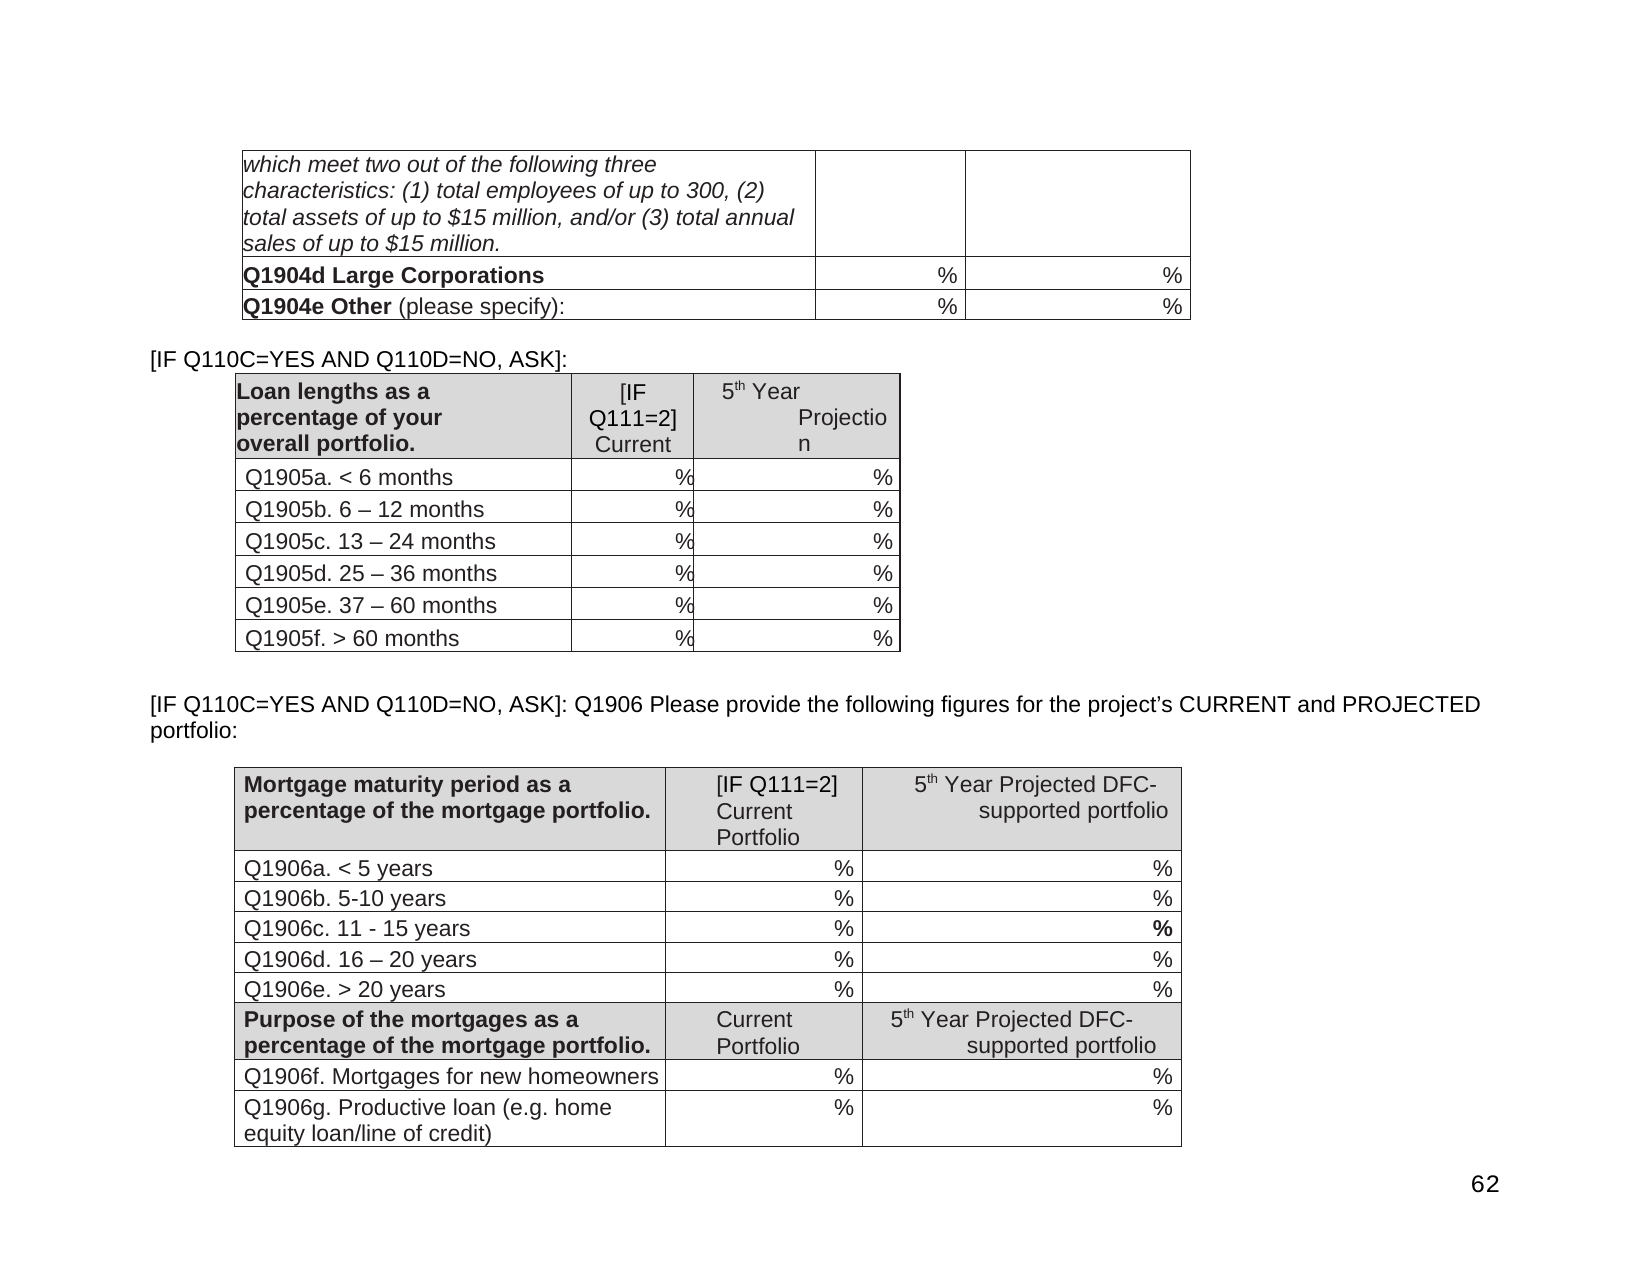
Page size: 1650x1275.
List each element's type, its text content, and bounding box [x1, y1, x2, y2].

table_cell % [694, 523, 899, 554]
text [IF Q110C=YES AND Q110D=NO, ASK]: Q1906 Please provide the following figures for the project’s CURRENT and PROJECTED portfolio: [150, 691, 1500, 743]
table_cell % [666, 973, 862, 1002]
table_cell % [666, 882, 862, 911]
table_cell % [666, 851, 862, 881]
table_header 5th Year Projection [694, 374, 899, 458]
table_cell Q1906d. 16 – 20 years [235, 943, 665, 972]
table_cell % [572, 491, 693, 522]
table_header [IF Q111=2] Current [572, 374, 693, 458]
table_cell % [694, 556, 899, 587]
table_cell Q1904e Other (please specify): [243, 290, 815, 319]
table_cell % [863, 1060, 1181, 1089]
table_cell % [863, 851, 1181, 881]
table_cell Q1906a. < 5 years [235, 851, 665, 881]
table_cell % [572, 459, 693, 490]
table_cell % [966, 151, 1190, 256]
table_cell Purpose of the mortgages as a percentage of the mortgage portfolio. [235, 1003, 665, 1059]
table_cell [863, 1003, 1181, 1059]
table_cell % [694, 620, 899, 651]
table_header 5th Year Projected DFC-supported portfolio [863, 768, 1181, 850]
table_header Loan lengths as a percentage of your overall portfolio. [236, 374, 571, 458]
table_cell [243, 151, 815, 256]
table_cell % [863, 882, 1181, 911]
table_cell % [816, 151, 965, 256]
table_cell % [816, 257, 965, 289]
text [IF Q110C=YES AND Q110D=NO, ASK]: [150, 346, 1500, 373]
table_cell Current Portfolio [666, 1003, 862, 1059]
table_cell % [666, 943, 862, 972]
table_cell % [863, 943, 1181, 972]
table_cell Q1906f. Mortgages for new homeowners [235, 1060, 665, 1089]
table_cell % [666, 1060, 862, 1089]
table_cell % [572, 556, 693, 587]
table_header Mortgage maturity period as a percentage of the mortgage portfolio. [235, 768, 665, 850]
table_cell Q1905c. 13 – 24 months [236, 523, 571, 554]
table_cell % [572, 523, 693, 554]
table_cell Q1905d. 25 – 36 months [236, 556, 571, 587]
table_cell Q1906g. Productive loan (e.g. home equity loan/line of credit) [235, 1091, 665, 1146]
table_cell % [863, 1091, 1181, 1146]
table_cell Q1905e. 37 – 60 months [236, 588, 571, 619]
table_cell Q1904d Large Corporations [243, 257, 815, 289]
table_cell Q1905a. < 6 months [236, 459, 571, 490]
table_cell Q1906e. > 20 years [235, 973, 665, 1002]
table_cell Q1906c. 11 - 15 years [235, 912, 665, 942]
table_cell % [966, 290, 1190, 319]
table_header [IF Q111=2] Current Portfolio [666, 768, 862, 850]
table_cell % [966, 257, 1190, 289]
table_cell Q1905f. > 60 months [236, 620, 571, 651]
table_cell % [694, 588, 899, 619]
table_cell % [572, 620, 693, 651]
table_cell % [666, 1091, 862, 1146]
table_cell % [863, 973, 1181, 1002]
table_cell Q1905b. 6 – 12 months [236, 491, 571, 522]
table_cell % [863, 912, 1181, 942]
table_cell % [572, 588, 693, 619]
table_cell % [666, 912, 862, 942]
table_cell Q1906b. 5-10 years [235, 882, 665, 911]
table_cell % [694, 459, 899, 490]
table_cell % [694, 491, 899, 522]
table_cell % [816, 290, 965, 319]
